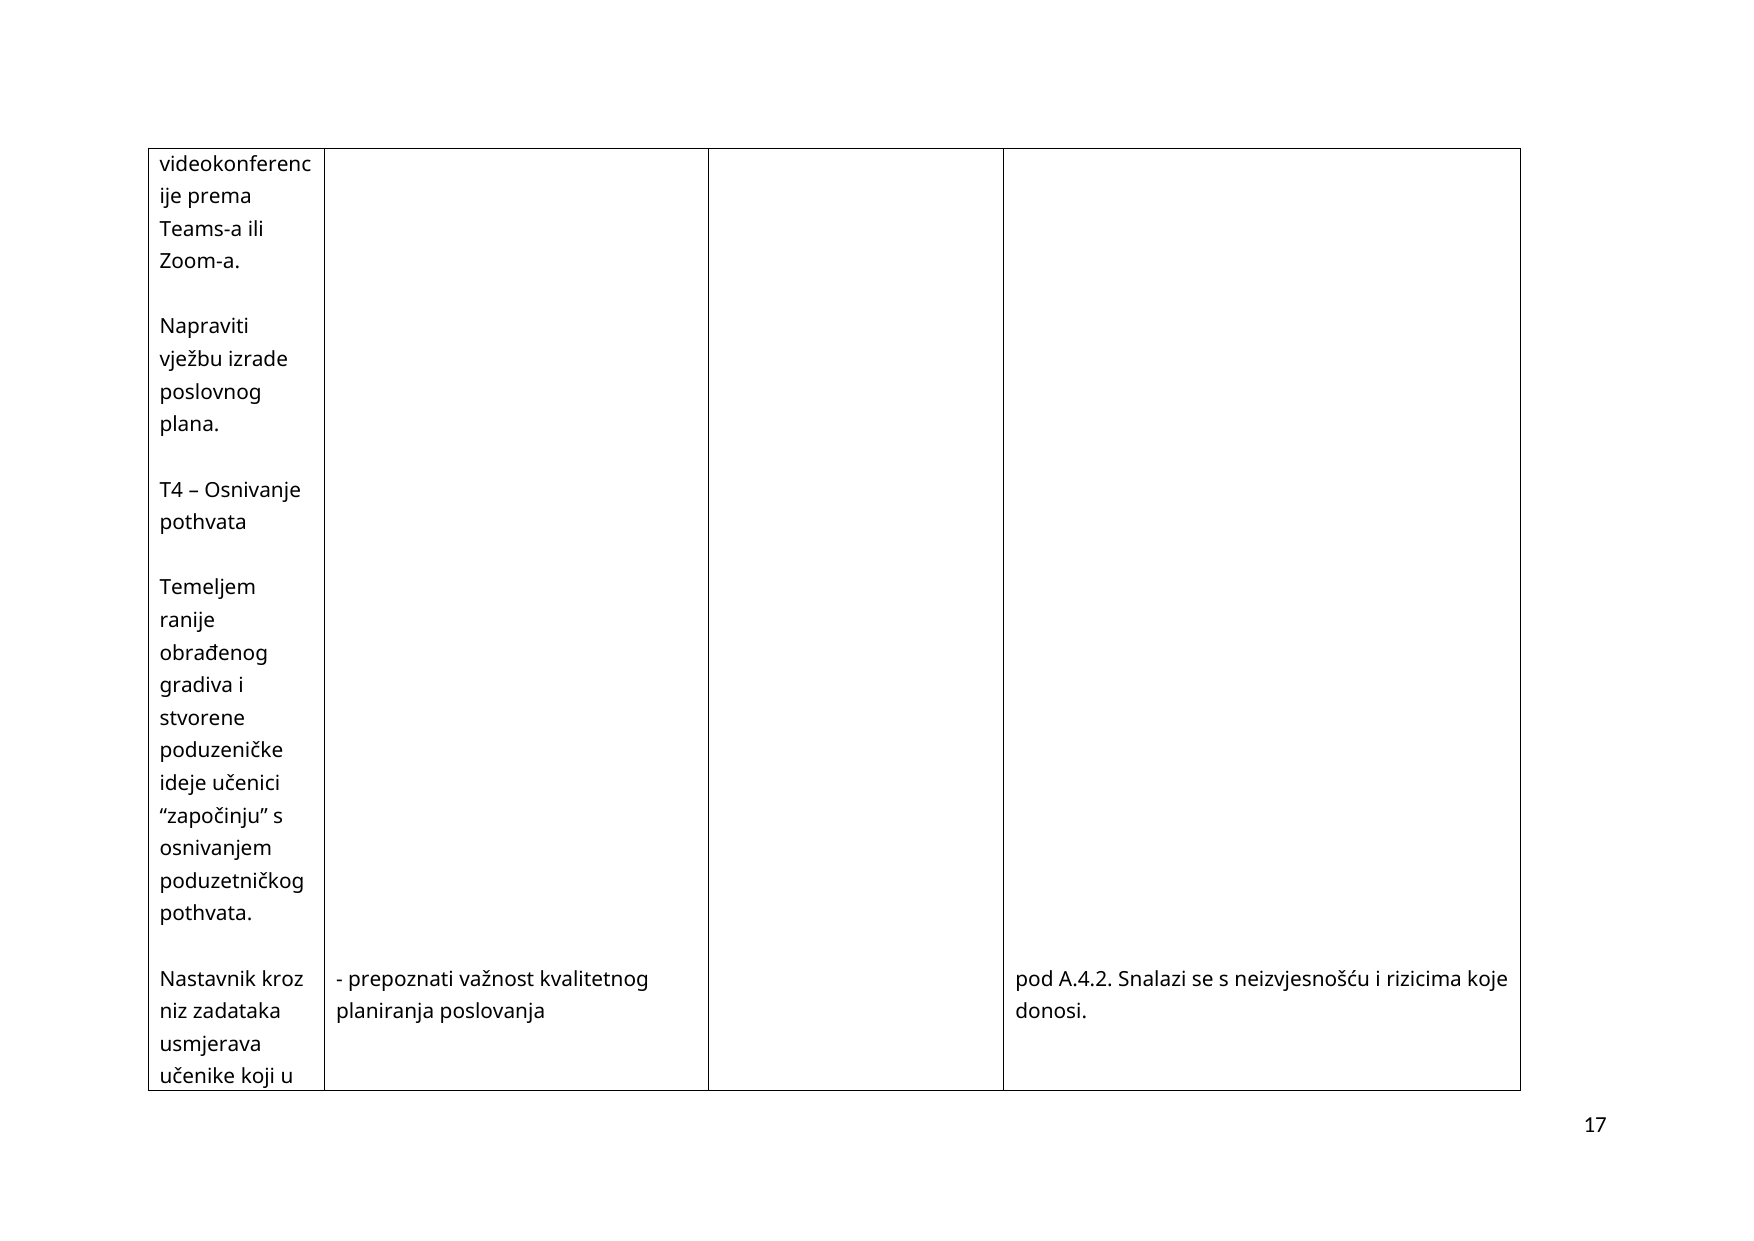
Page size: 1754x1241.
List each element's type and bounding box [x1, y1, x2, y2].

table_cell [325, 149, 708, 1090]
table_cell [709, 149, 1003, 1090]
table_cell [149, 149, 324, 1090]
table_cell [1004, 149, 1520, 1090]
